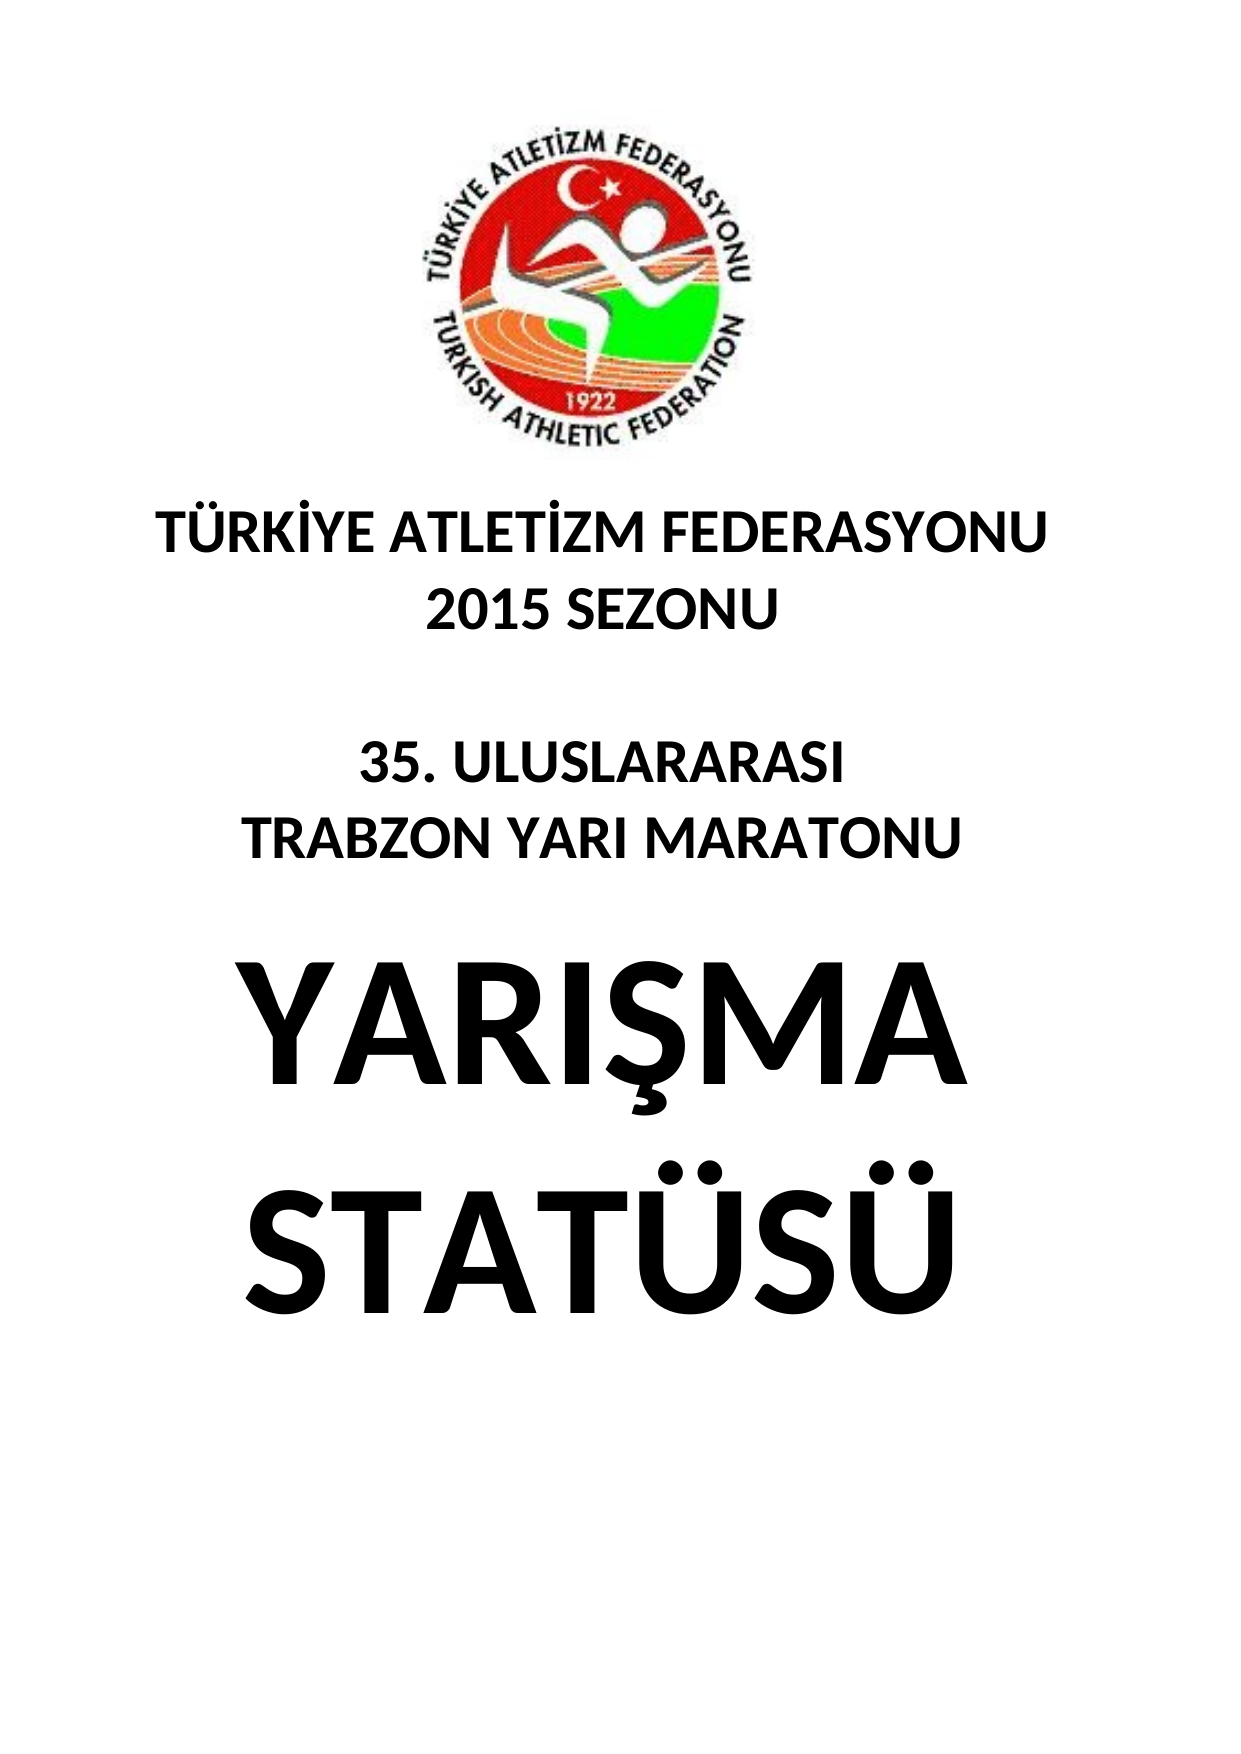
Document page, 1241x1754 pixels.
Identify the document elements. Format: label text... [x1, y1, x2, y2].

subtitle 2015 SEZONU [112, 568, 1093, 645]
subtitle TÜRKİYE ATLETİZM FEDERASYONU [112, 492, 1093, 568]
text TRABZON YARI MARATONU [112, 798, 1093, 874]
text STATÜSÜ [112, 1132, 1093, 1360]
text 35. ULUSLARARASI [112, 721, 1093, 798]
picture [421, 108, 757, 471]
text YARIŞMA [112, 903, 1093, 1132]
